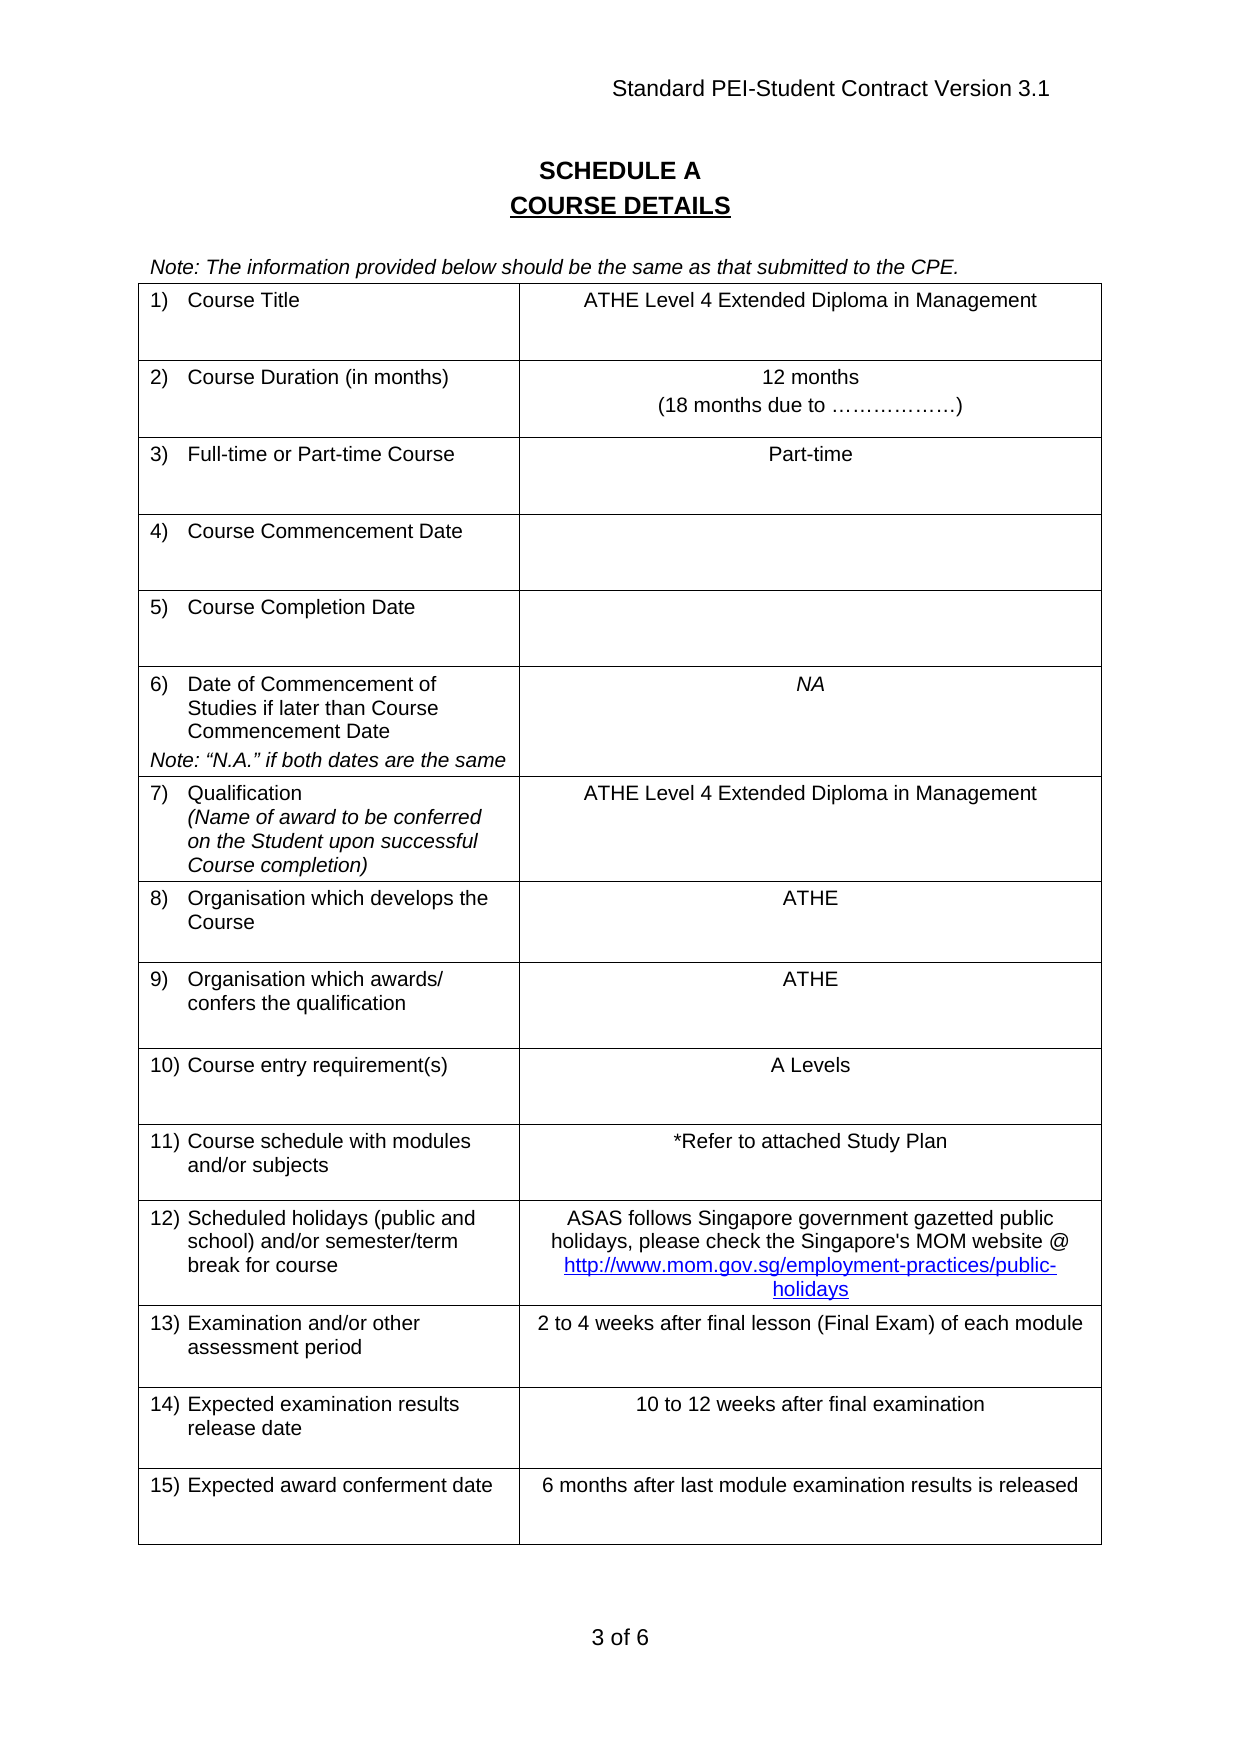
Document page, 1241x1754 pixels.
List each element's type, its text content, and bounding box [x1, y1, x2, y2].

table_cell Qualification (Name of award to be conferred on the Student upon successful Course completion) [139, 777, 519, 881]
table_cell Organisation which awards/ confers the qualification [139, 963, 519, 1047]
table_cell ASAS follows Singapore government gazetted public holidays, please check the Singapore's MOM website @ http://www.mom.gov.sg/employment-practices/public-holidays [520, 1201, 1101, 1305]
table_cell Course schedule with modules and/or subjects [139, 1125, 519, 1200]
text COURSE DETAILS [150, 191, 1090, 220]
table_cell ATHE [520, 963, 1101, 1047]
table_cell Course Commencement Date [139, 515, 519, 590]
table_cell NA [520, 667, 1101, 776]
table_cell 10 to 12 weeks after final examination [520, 1388, 1101, 1468]
table_cell *Refer to attached Study Plan [520, 1125, 1101, 1200]
table_cell Part-time [520, 438, 1101, 513]
table_cell [520, 591, 1101, 666]
table_cell 6 months after last module examination results is released [520, 1469, 1101, 1544]
table_cell Course Completion Date [139, 591, 519, 666]
table_cell ATHE Level 4 Extended Diploma in Management [520, 777, 1101, 881]
table_cell A Levels [520, 1049, 1101, 1124]
table_cell Expected examination results release date [139, 1388, 519, 1468]
table_cell Scheduled holidays (public and school) and/or semester/term break for course [139, 1201, 519, 1305]
table_cell 2 to 4 weeks after final lesson (Final Exam) of each module [520, 1306, 1101, 1387]
table_header Course Title [139, 284, 519, 360]
table_cell Date of Commencement of Studies if later than Course Commencement Date Note: “N.A.” if both dates are the same [139, 667, 519, 776]
table_cell Full-time or Part-time Course [139, 438, 519, 513]
table_cell [520, 515, 1101, 590]
table_header ATHE Level 4 Extended Diploma in Management [520, 284, 1101, 360]
table_cell Examination and/or other assessment period [139, 1306, 519, 1387]
text SCHEDULE A [150, 156, 1090, 185]
table_cell Course Duration (in months) [139, 361, 519, 437]
table_cell ATHE [520, 882, 1101, 962]
table_cell Course entry requirement(s) [139, 1049, 519, 1124]
text Note: The information provided below should be the same as that submitted to the CPE. [150, 255, 1090, 279]
table_cell Organisation which develops the Course [139, 882, 519, 962]
table_cell 12 months (18 months due to ………………) [520, 361, 1101, 437]
table_cell Expected award conferment date [139, 1469, 519, 1544]
